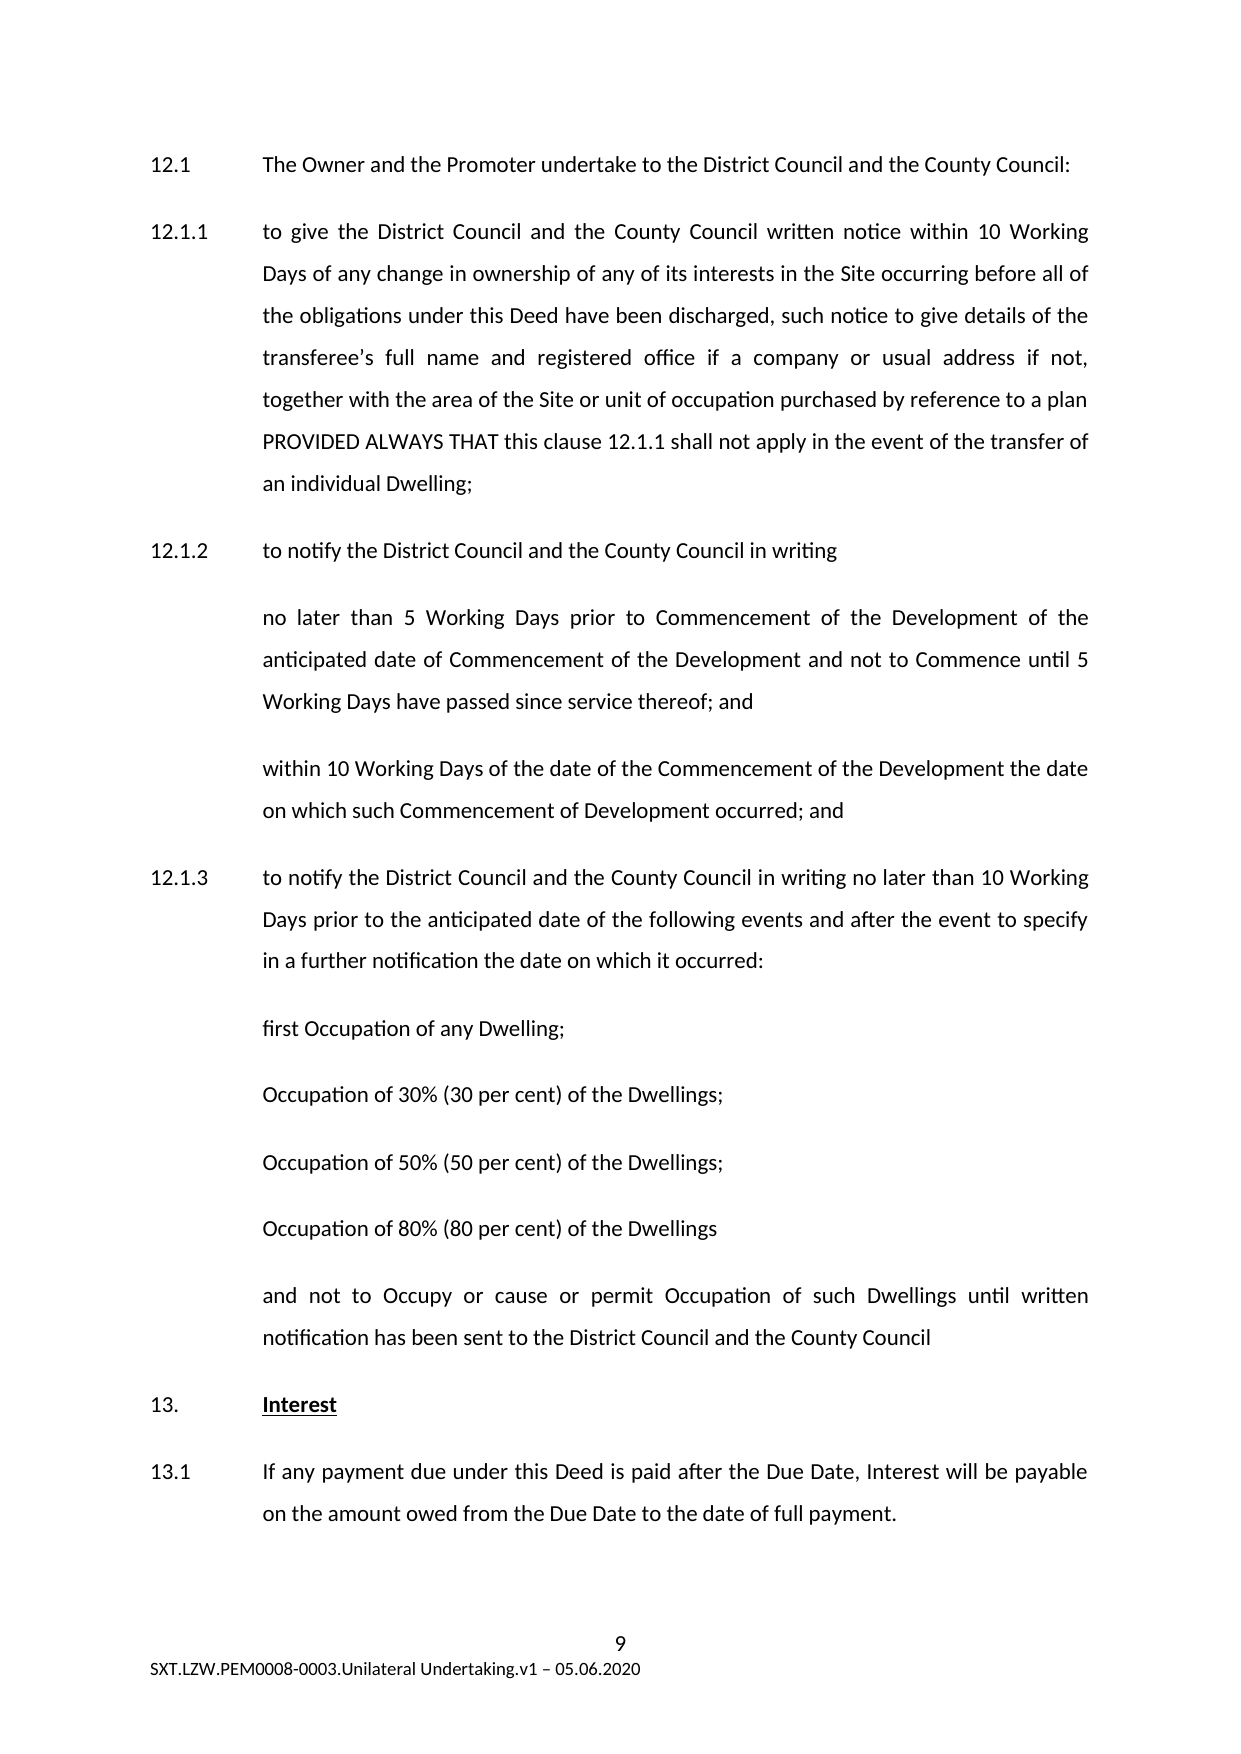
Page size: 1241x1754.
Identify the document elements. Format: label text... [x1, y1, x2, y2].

text to notify the District Council and the County Council in writing no later than 10 Working Days prior to the anticipated date of the following events and after the event to specify in a further notification the date on which it occurred: [150, 863, 1090, 975]
text Interest [150, 1391, 1090, 1418]
list Occupation of 30% (30 per cent) of the Dwellings; [150, 1081, 1090, 1109]
list and not to Occupy or cause or permit Occupation of such Dwellings until written notification has been sent to the District Council and the County Council [262, 1282, 1090, 1352]
list first Occupation of any Dwelling; [150, 1014, 1090, 1042]
text If any payment due under this Deed is paid after the Due Date, Interest will be payable on the amount owed from the Due Date to the date of full payment. [150, 1457, 1090, 1527]
text to give the District Council and the County Council written notice within 10 Working Days of any change in ownership of any of its interests in the Site occurring before all of the obligations under this Deed have been discharged, such notice to give details of the transferee’s full name and registered office if a company or usual address if not, together with the area of the Site or unit of occupation purchased by reference to a plan PROVIDED ALWAYS THAT this clause 12.1.1 shall not apply in the event of the transfer of an individual Dwelling; [150, 217, 1090, 497]
list within 10 Working Days of the date of the Commencement of the Development the date on which such Commencement of Development occurred; and [150, 754, 1090, 824]
list no later than 5 Working Days prior to Commencement of the Development of the anticipated date of Commencement of the Development and not to Commence until 5 Working Days have passed since service thereof; and [150, 603, 1090, 715]
list Occupation of 80% (80 per cent) of the Dwellings [150, 1214, 1090, 1243]
list Occupation of 50% (50 per cent) of the Dwellings; [150, 1148, 1090, 1176]
text The Owner and the Promoter undertake to the District Council and the County Council: [150, 150, 1090, 178]
text to notify the District Council and the County Council in writing [150, 536, 1090, 564]
